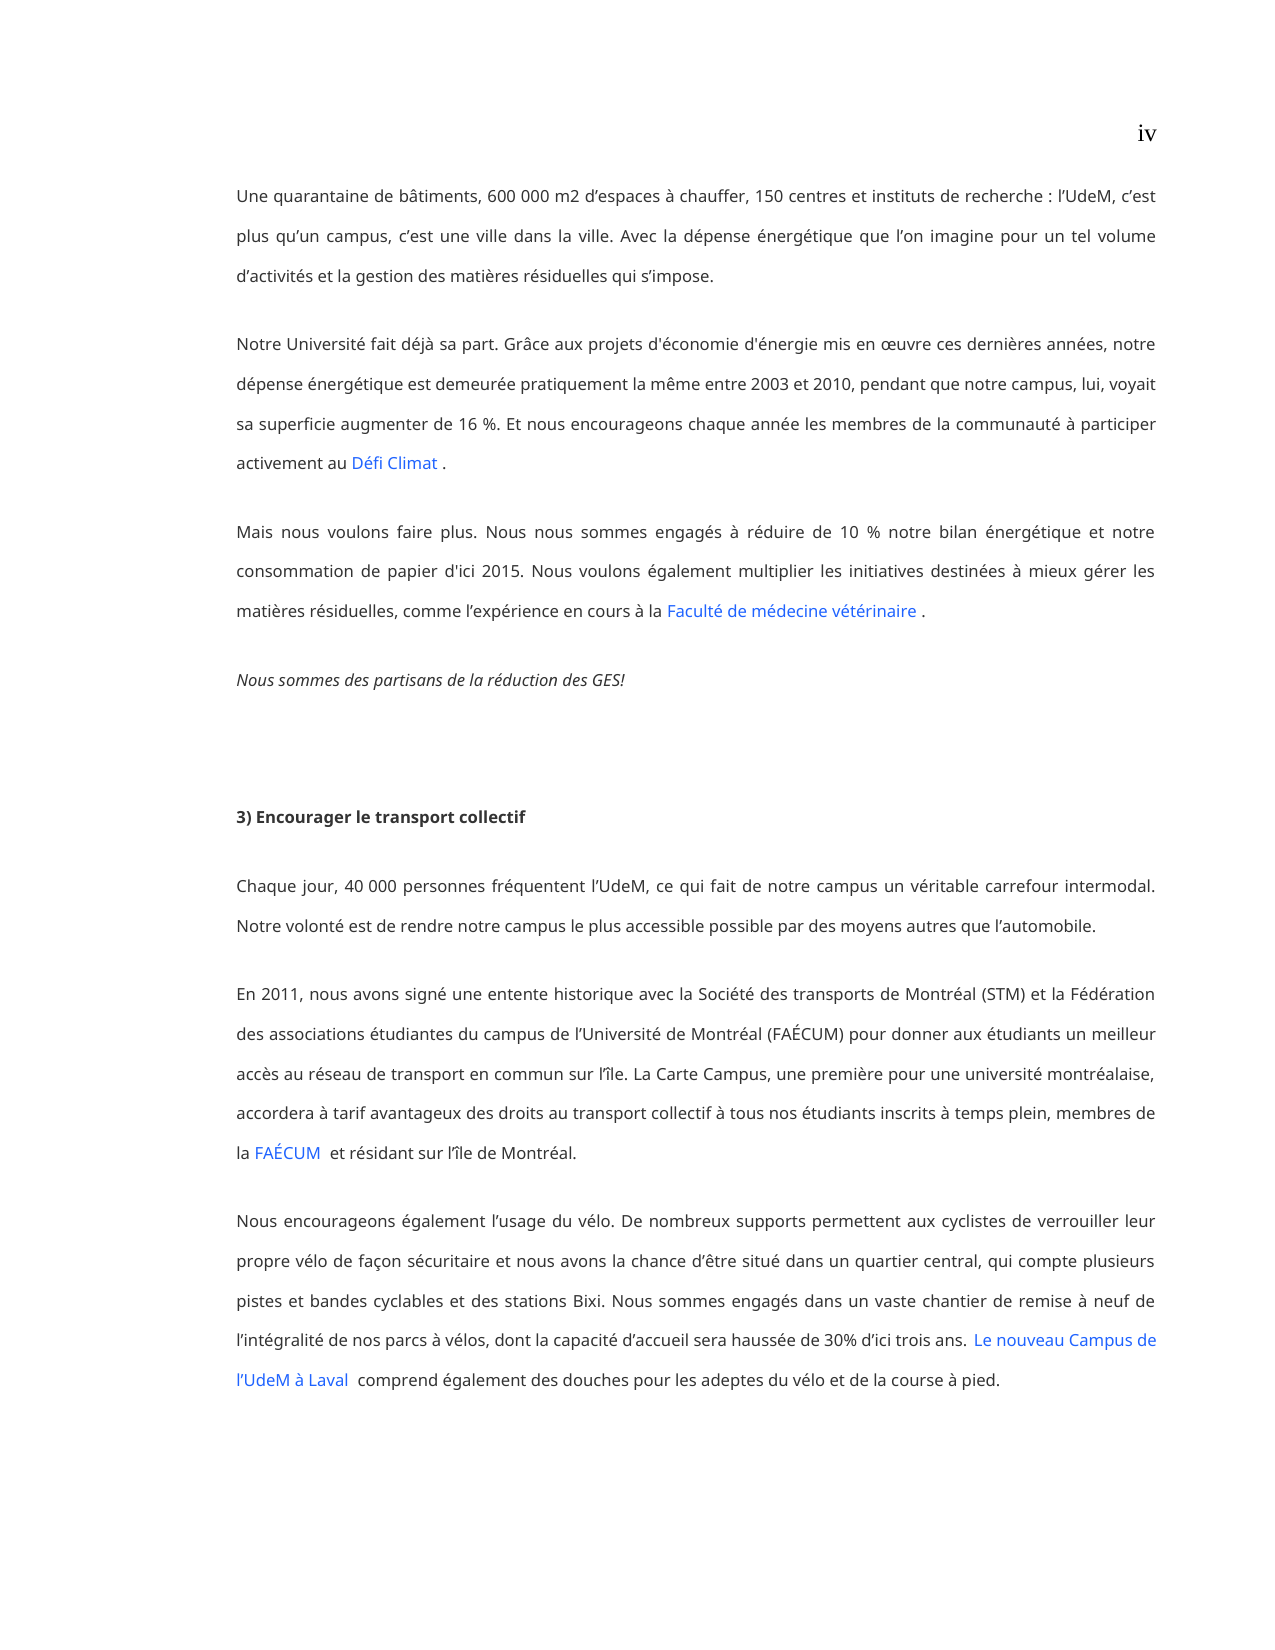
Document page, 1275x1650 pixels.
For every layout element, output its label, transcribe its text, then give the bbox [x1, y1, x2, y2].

text Une quarantaine de bâtiments, 600 000 m2 d’espaces à chauffer, 150 centres et instituts de recherche : l’UdeM, c’est plus qu’un campus, c’est une ville dans la ville. Avec la dépense énergétique que l’on imagine pour un tel volume d’activités et la gestion des matières résiduelles qui s’impose. [236, 168, 1157, 287]
text Nous sommes des partisans de la réduction des GES! [236, 651, 1157, 691]
text Chaque jour, 40 000 personnes fréquentent l’UdeM, ce qui fait de notre campus un véritable carrefour intermodal. Notre volonté est de rendre notre campus le plus accessible possible par des moyens autres que l’automobile. [236, 858, 1157, 937]
text Nous encourageons également l’usage du vélo. De nombreux supports permettent aux cyclistes de verrouiller leur propre vélo de façon sécuritaire et nous avons la chance d’être situé dans un quartier central, qui compte plusieurs pistes et bandes cyclables et des stations Bixi. Nous sommes engagés dans un vaste chantier de remise à neuf de l’intégralité de nos parcs à vélos, dont la capacité d’accueil sera haussée de 30% d’ici trois ans. Le nouveau Campus de l’UdeM à Laval comprend également des douches pour les adeptes du vélo et de la course à pied. [236, 1193, 1157, 1391]
text Mais nous voulons faire plus. Nous nous sommes engagés à réduire de 10 % notre bilan énergétique et notre consommation de papier d'ici 2015. Nous voulons également multiplier les initiatives destinées à mieux gérer les matières résiduelles, comme l’expérience en cours à la Faculté de médecine vétérinaire . [236, 503, 1157, 622]
text 3) Encourager le transport collectif [236, 789, 1157, 828]
text Notre Université fait déjà sa part. Grâce aux projets d'économie d'énergie mis en œuvre ces dernières années, notre dépense énergétique est demeurée pratiquement la même entre 2003 et 2010, pendant que notre campus, lui, voyait sa superficie augmenter de 16 %. Et nous encourageons chaque année les membres de la communauté à participer activement au Défi Climat . [236, 316, 1157, 474]
text En 2011, nous avons signé une entente historique avec la Société des transports de Montréal (STM) et la Fédération des associations étudiantes du campus de l’Université de Montréal (FAÉCUM) pour donner aux étudiants un meilleur accès au réseau de transport en commun sur l’île. La Carte Campus, une première pour une université montréalaise, accordera à tarif avantageux des droits au transport collectif à tous nos étudiants inscrits à temps plein, membres de la FAÉCUM et résidant sur l’île de Montréal. [236, 966, 1157, 1164]
